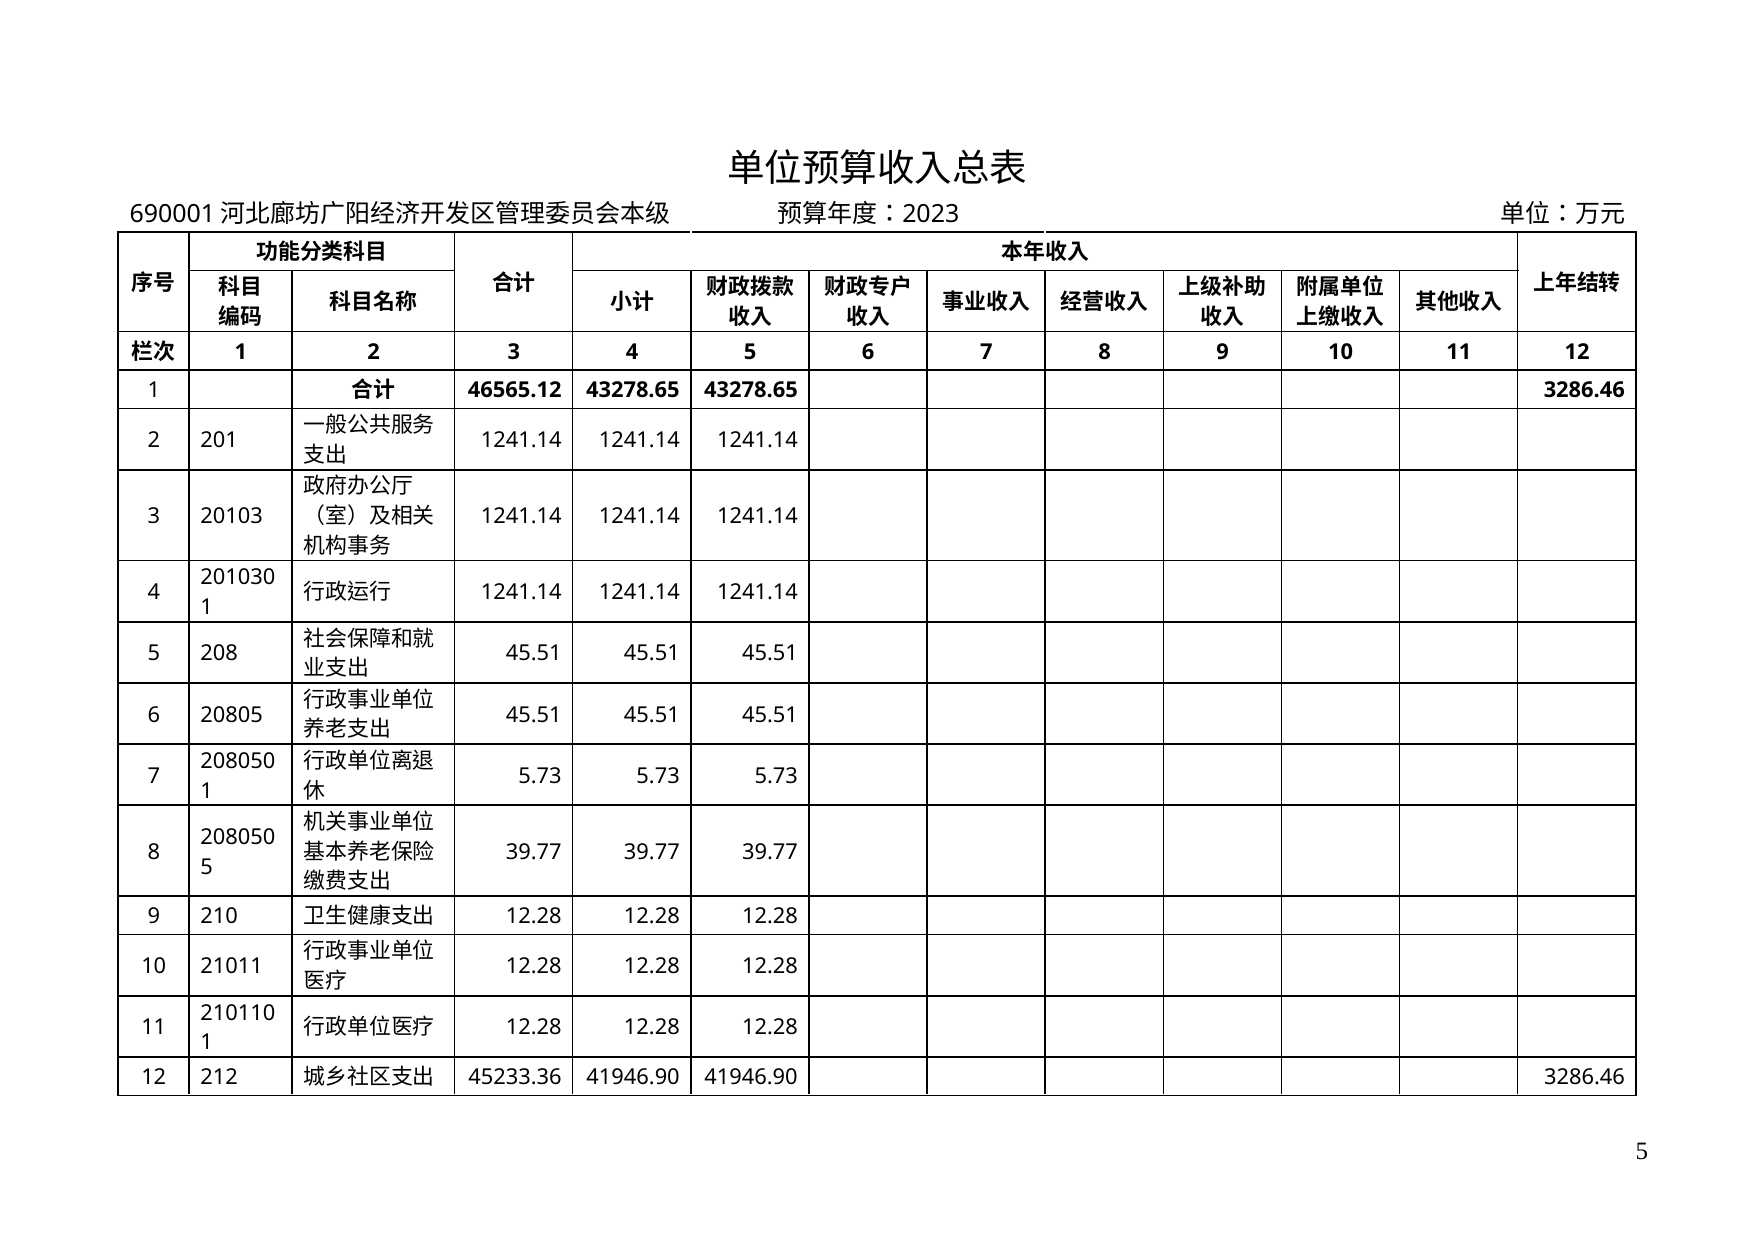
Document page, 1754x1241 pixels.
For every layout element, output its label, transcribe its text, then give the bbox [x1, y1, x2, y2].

table_cell [1282, 935, 1399, 995]
table_cell 11 [119, 997, 188, 1056]
table_cell 5.73 [692, 745, 808, 804]
table_cell 行政单位离退休 [293, 745, 454, 804]
table_cell [1400, 1058, 1517, 1094]
table_cell 12.28 [573, 935, 690, 995]
table_cell [928, 935, 1044, 995]
table_cell 3286.46 [1518, 1058, 1635, 1094]
table_cell [810, 897, 926, 934]
table_cell 4 [119, 561, 188, 621]
table_cell 43278.65 [573, 371, 690, 408]
table_cell 1241.14 [455, 409, 572, 469]
table_cell 其他收入 [1400, 271, 1517, 331]
table_cell 8 [119, 806, 188, 895]
table_cell [1046, 935, 1163, 995]
table_cell 20805 [190, 684, 291, 743]
table_cell [1046, 409, 1163, 469]
table_cell 43278.65 [692, 371, 808, 408]
table_cell [928, 745, 1044, 804]
table_cell 一般公共服务支出 [293, 409, 454, 469]
table_cell 事业收入 [928, 271, 1044, 331]
table_cell 6 [810, 332, 926, 369]
table_cell 12.28 [455, 997, 572, 1056]
table_cell [1164, 1058, 1281, 1094]
table_cell 附属单位上缴收入 [1282, 271, 1399, 331]
table_cell 12.28 [692, 997, 808, 1056]
table_cell 20103 [190, 471, 291, 560]
table_cell 小计 [573, 271, 690, 331]
table_cell 财政拨款 收入 [692, 271, 808, 331]
table_header 单位：万元 [1046, 195, 1635, 231]
table_cell 3 [119, 471, 188, 560]
table_cell [1282, 897, 1399, 934]
table_cell [810, 806, 926, 895]
table_cell [1046, 371, 1163, 408]
table_cell 39.77 [455, 806, 572, 895]
table_cell [1046, 745, 1163, 804]
table_cell 11 [1400, 332, 1517, 369]
table_cell [1400, 371, 1517, 408]
table_cell 序号 [119, 233, 188, 331]
table_cell [810, 935, 926, 995]
table_cell [810, 623, 926, 682]
table_cell [1164, 471, 1281, 560]
table_cell [1518, 935, 1635, 995]
table_cell [1400, 997, 1517, 1056]
table_cell 上年结转 [1518, 233, 1635, 331]
table_cell 3 [455, 332, 572, 369]
table_cell [1164, 684, 1281, 743]
table_cell 45233.36 [455, 1058, 572, 1094]
table_cell 合计 [293, 371, 454, 408]
table_cell 10 [119, 935, 188, 995]
table_cell 1241.14 [573, 561, 690, 621]
table_cell 上级补助收入 [1164, 271, 1281, 331]
table_cell [810, 561, 926, 621]
table_cell 201 [190, 409, 291, 469]
table_cell [810, 371, 926, 408]
table_cell 1241.14 [455, 561, 572, 621]
table_cell 科目 编码 [190, 271, 291, 331]
table_cell 10 [1282, 332, 1399, 369]
table_cell 39.77 [573, 806, 690, 895]
table_cell [1400, 935, 1517, 995]
table_cell [1046, 1058, 1163, 1094]
table_cell 12.28 [692, 935, 808, 995]
table_cell [1282, 561, 1399, 621]
table_cell [1282, 806, 1399, 895]
table_cell [1046, 471, 1163, 560]
table_cell 1241.14 [692, 471, 808, 560]
table_cell [810, 997, 926, 1056]
table_cell [1518, 745, 1635, 804]
table_cell 社会保障和就业支出 [293, 623, 454, 682]
table_cell 12.28 [573, 997, 690, 1056]
table_cell [1518, 409, 1635, 469]
table_cell [1046, 561, 1163, 621]
table_cell [1164, 371, 1281, 408]
table_cell [1518, 684, 1635, 743]
table_cell [1046, 684, 1163, 743]
table_cell 1241.14 [692, 561, 808, 621]
table_cell [810, 1058, 926, 1094]
table_cell [1400, 684, 1517, 743]
table_cell 45.51 [692, 623, 808, 682]
table_cell [1518, 806, 1635, 895]
table_cell [1400, 806, 1517, 895]
table_cell 46565.12 [455, 371, 572, 408]
table_cell 2010301 [190, 561, 291, 621]
table_cell 5.73 [573, 745, 690, 804]
table_cell 1 [119, 371, 188, 408]
table_cell 45.51 [455, 684, 572, 743]
table_cell 政府办公厅（室）及相关机构事务 [293, 471, 454, 560]
table_cell [1164, 409, 1281, 469]
table_cell [928, 997, 1044, 1056]
table_cell [810, 471, 926, 560]
table_cell 机关事业单位基本养老保险缴费支出 [293, 806, 454, 895]
table_cell 经营收入 [1046, 271, 1163, 331]
table_cell 12.28 [455, 935, 572, 995]
table_cell [1282, 409, 1399, 469]
table_cell 21011 [190, 935, 291, 995]
table_cell [1164, 806, 1281, 895]
table_cell 科目名称 [293, 271, 454, 331]
table_cell [1400, 561, 1517, 621]
table_cell 45.51 [692, 684, 808, 743]
table_cell 2101101 [190, 997, 291, 1056]
table_cell [1164, 935, 1281, 995]
table_cell [1518, 471, 1635, 560]
table_cell 5 [119, 623, 188, 682]
table_cell 1241.14 [692, 409, 808, 469]
table_cell 行政运行 [293, 561, 454, 621]
table_cell 12 [1518, 332, 1635, 369]
table_cell [810, 745, 926, 804]
table_cell 12.28 [573, 897, 690, 934]
table_cell [1164, 745, 1281, 804]
table_cell 208 [190, 623, 291, 682]
table_cell [1164, 623, 1281, 682]
table_cell [1400, 409, 1517, 469]
table_cell 财政专户 收入 [810, 271, 926, 331]
table_cell 1241.14 [455, 471, 572, 560]
table_cell [1164, 897, 1281, 934]
table_cell 8 [1046, 332, 1163, 369]
table_cell [1046, 623, 1163, 682]
table_cell 行政事业单位医疗 [293, 935, 454, 995]
table_cell 5.73 [455, 745, 572, 804]
table_cell 栏次 [119, 332, 188, 369]
table_cell 9 [1164, 332, 1281, 369]
table_cell [1164, 997, 1281, 1056]
table_cell 45.51 [573, 684, 690, 743]
table_cell [810, 409, 926, 469]
table_cell [1518, 897, 1635, 934]
table_cell 2080505 [190, 806, 291, 895]
table_cell 12.28 [692, 897, 808, 934]
table_cell 3286.46 [1518, 371, 1635, 408]
table_cell 行政单位医疗 [293, 997, 454, 1056]
table_cell 210 [190, 897, 291, 934]
table_cell 41946.90 [692, 1058, 808, 1094]
table_cell 卫生健康支出 [293, 897, 454, 934]
table_cell 7 [119, 745, 188, 804]
table_cell [1400, 897, 1517, 934]
table_cell 行政事业单位养老支出 [293, 684, 454, 743]
table_cell [1400, 471, 1517, 560]
table_header 690001河北廊坊广阳经济开发区管理委员会本级 [119, 195, 690, 231]
table_cell [1518, 997, 1635, 1056]
table_cell [1282, 471, 1399, 560]
table_cell 12 [119, 1058, 188, 1094]
table_cell [1046, 997, 1163, 1056]
table_cell 2 [119, 409, 188, 469]
table_cell [810, 684, 926, 743]
table_cell [1400, 745, 1517, 804]
table_cell 12.28 [455, 897, 572, 934]
table_cell 7 [928, 332, 1044, 369]
table_cell [928, 409, 1044, 469]
table_cell [928, 1058, 1044, 1094]
table_cell [1518, 561, 1635, 621]
table_cell 合计 [455, 233, 572, 331]
table_cell 6 [119, 684, 188, 743]
table_cell [1518, 623, 1635, 682]
table_cell [928, 897, 1044, 934]
table_cell 2080501 [190, 745, 291, 804]
table_cell [1046, 897, 1163, 934]
table_cell 功能分类科目 [190, 233, 454, 270]
table_cell [1282, 371, 1399, 408]
table_cell [1400, 623, 1517, 682]
table_cell 45.51 [573, 623, 690, 682]
table_cell [1046, 806, 1163, 895]
table_header 预算年度：2023 [692, 195, 1044, 231]
text 单位预算收入总表 [106, 142, 1648, 193]
table_cell 4 [573, 332, 690, 369]
table_cell [1282, 684, 1399, 743]
table_cell 2 [293, 332, 454, 369]
table_cell 城乡社区支出 [293, 1058, 454, 1094]
table_cell [1164, 561, 1281, 621]
table_cell [1282, 997, 1399, 1056]
table_cell 212 [190, 1058, 291, 1094]
table_cell [1282, 745, 1399, 804]
table_cell [928, 806, 1044, 895]
table_cell [928, 684, 1044, 743]
table_cell 1 [190, 332, 291, 369]
table_cell 5 [692, 332, 808, 369]
table_cell 41946.90 [573, 1058, 690, 1094]
table_cell [928, 623, 1044, 682]
table_cell 39.77 [692, 806, 808, 895]
table_cell [928, 371, 1044, 408]
table_cell [1282, 1058, 1399, 1094]
table_cell [928, 561, 1044, 621]
table_cell 本年收入 [573, 233, 1517, 270]
table_cell [190, 371, 291, 408]
table_cell 1241.14 [573, 409, 690, 469]
table_cell 45.51 [455, 623, 572, 682]
table_cell 9 [119, 897, 188, 934]
table_cell 1241.14 [573, 471, 690, 560]
table_cell [1282, 623, 1399, 682]
table_cell [928, 471, 1044, 560]
